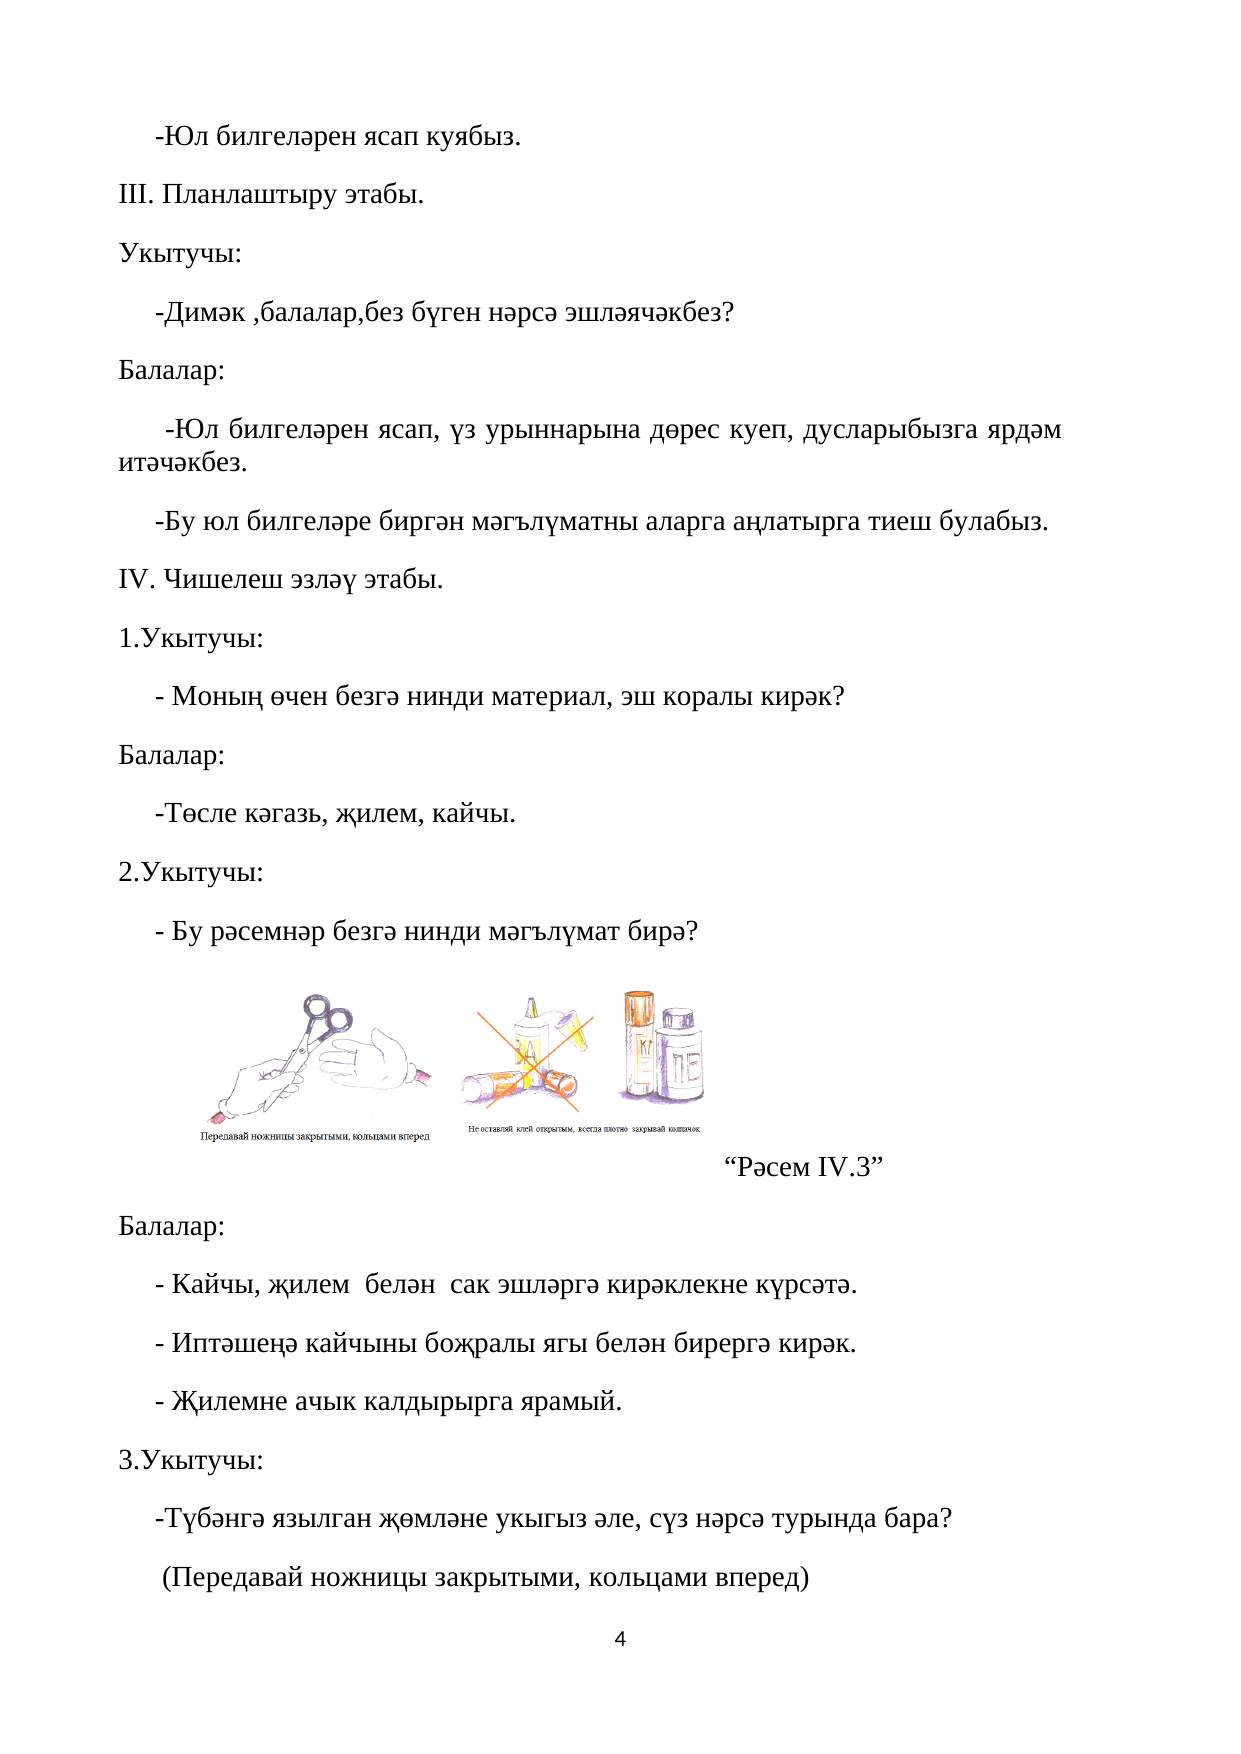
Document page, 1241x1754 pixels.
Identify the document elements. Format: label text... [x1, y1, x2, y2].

text IV. Чишелеш эзләү этабы. [118, 561, 1063, 595]
text - Моның өчен безгә нинди материал, эш коралы кирәк? [118, 678, 1063, 712]
text -Төсле кәгазь, җилем, кайчы. [118, 796, 1063, 829]
text 2.Укытучы: [118, 854, 1063, 888]
text - Бу рәсемнәр безгә нинди мәгълүмат бирә? [118, 913, 1063, 946]
text - Кайчы, җилем белән сак эшләргә кирәклекне күрсәтә. [118, 1266, 1063, 1300]
text Укытучы: [118, 235, 1063, 269]
text -Түбәнгә язылган җөмләне укыгыз әле, сүз нәрсә турында бара? [118, 1500, 1063, 1534]
text Балалар: [118, 1208, 1063, 1241]
text 1.Укытучы: [118, 620, 1063, 653]
text -Юл билгеләрен ясап куябыз. [118, 118, 1063, 152]
text -Димәк ,балалар,без бүген нәрсә эшләячәкбез? [118, 294, 1063, 327]
text 3.Укытучы: [118, 1442, 1063, 1475]
picture [177, 971, 724, 1177]
text - Җилемне ачык калдырырга ярамый. [118, 1383, 1063, 1417]
text -Бу юл билгеләре биргән мәгълүматны аларга аңлатырга тиеш булабыз. [118, 503, 1063, 536]
text Балалар: [118, 352, 1063, 386]
text - Иптәшеңә кайчыны боҗралы ягы белән бирергә кирәк. [118, 1325, 1063, 1358]
text -Юл билгеләрен ясап, үз урыннарына дөрес куеп, дусларыбызга ярдәм итәчәкбез. [118, 411, 1063, 478]
text (Передавай ножницы закрытыми, кольцами вперед) [118, 1559, 1063, 1592]
text III. Планлаштыру этабы. [118, 177, 1063, 210]
text Балалар: [118, 737, 1063, 771]
